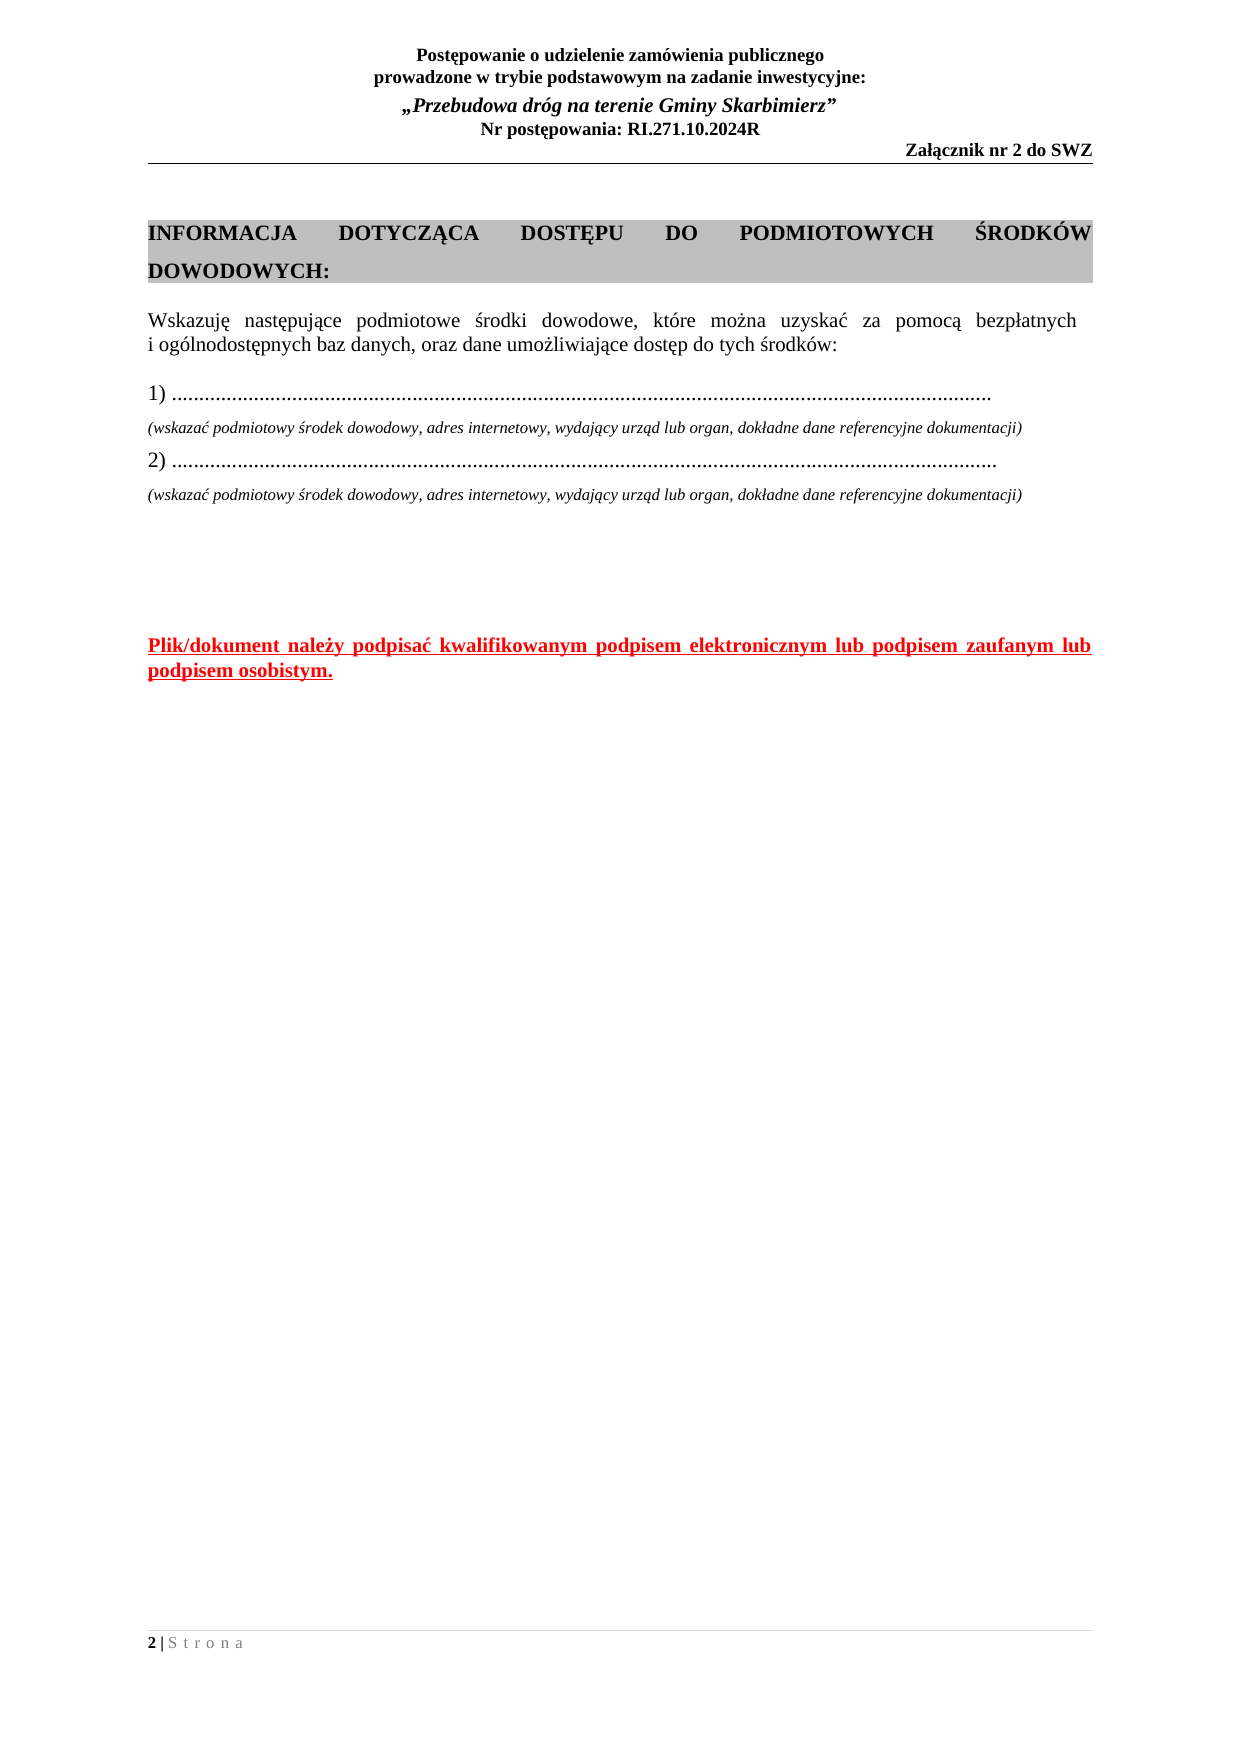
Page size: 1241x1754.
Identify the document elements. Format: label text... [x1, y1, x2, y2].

text INFORMACJA DOTYCZĄCA DOSTĘPU DO PODMIOTOWYCH ŚRODKÓW DOWODOWYCH: [148, 220, 1093, 283]
text Plik/dokument należy podpisać kwalifikowanym podpisem elektronicznym lub podpisem zaufanym lub podpisem osobistym. [148, 633, 1093, 682]
text Wskazuję następujące podmiotowe środki dowodowe, które można uzyskać za pomocą bezpłatnych i ogólnodostępnych baz danych, oraz dane umożliwiające dostęp do tych środków: [148, 308, 1093, 356]
text (wskazać podmiotowy środek dowodowy, adres internetowy, wydający urząd lub organ, dokładne dane referencyjne dokumentacji) [148, 418, 1093, 437]
text 2) ....................................................................................................................................................... [148, 447, 1093, 472]
text 1) ...................................................................................................................................................... [148, 380, 1093, 405]
text (wskazać podmiotowy środek dowodowy, adres internetowy, wydający urząd lub organ, dokładne dane referencyjne dokumentacji) [148, 484, 1093, 504]
